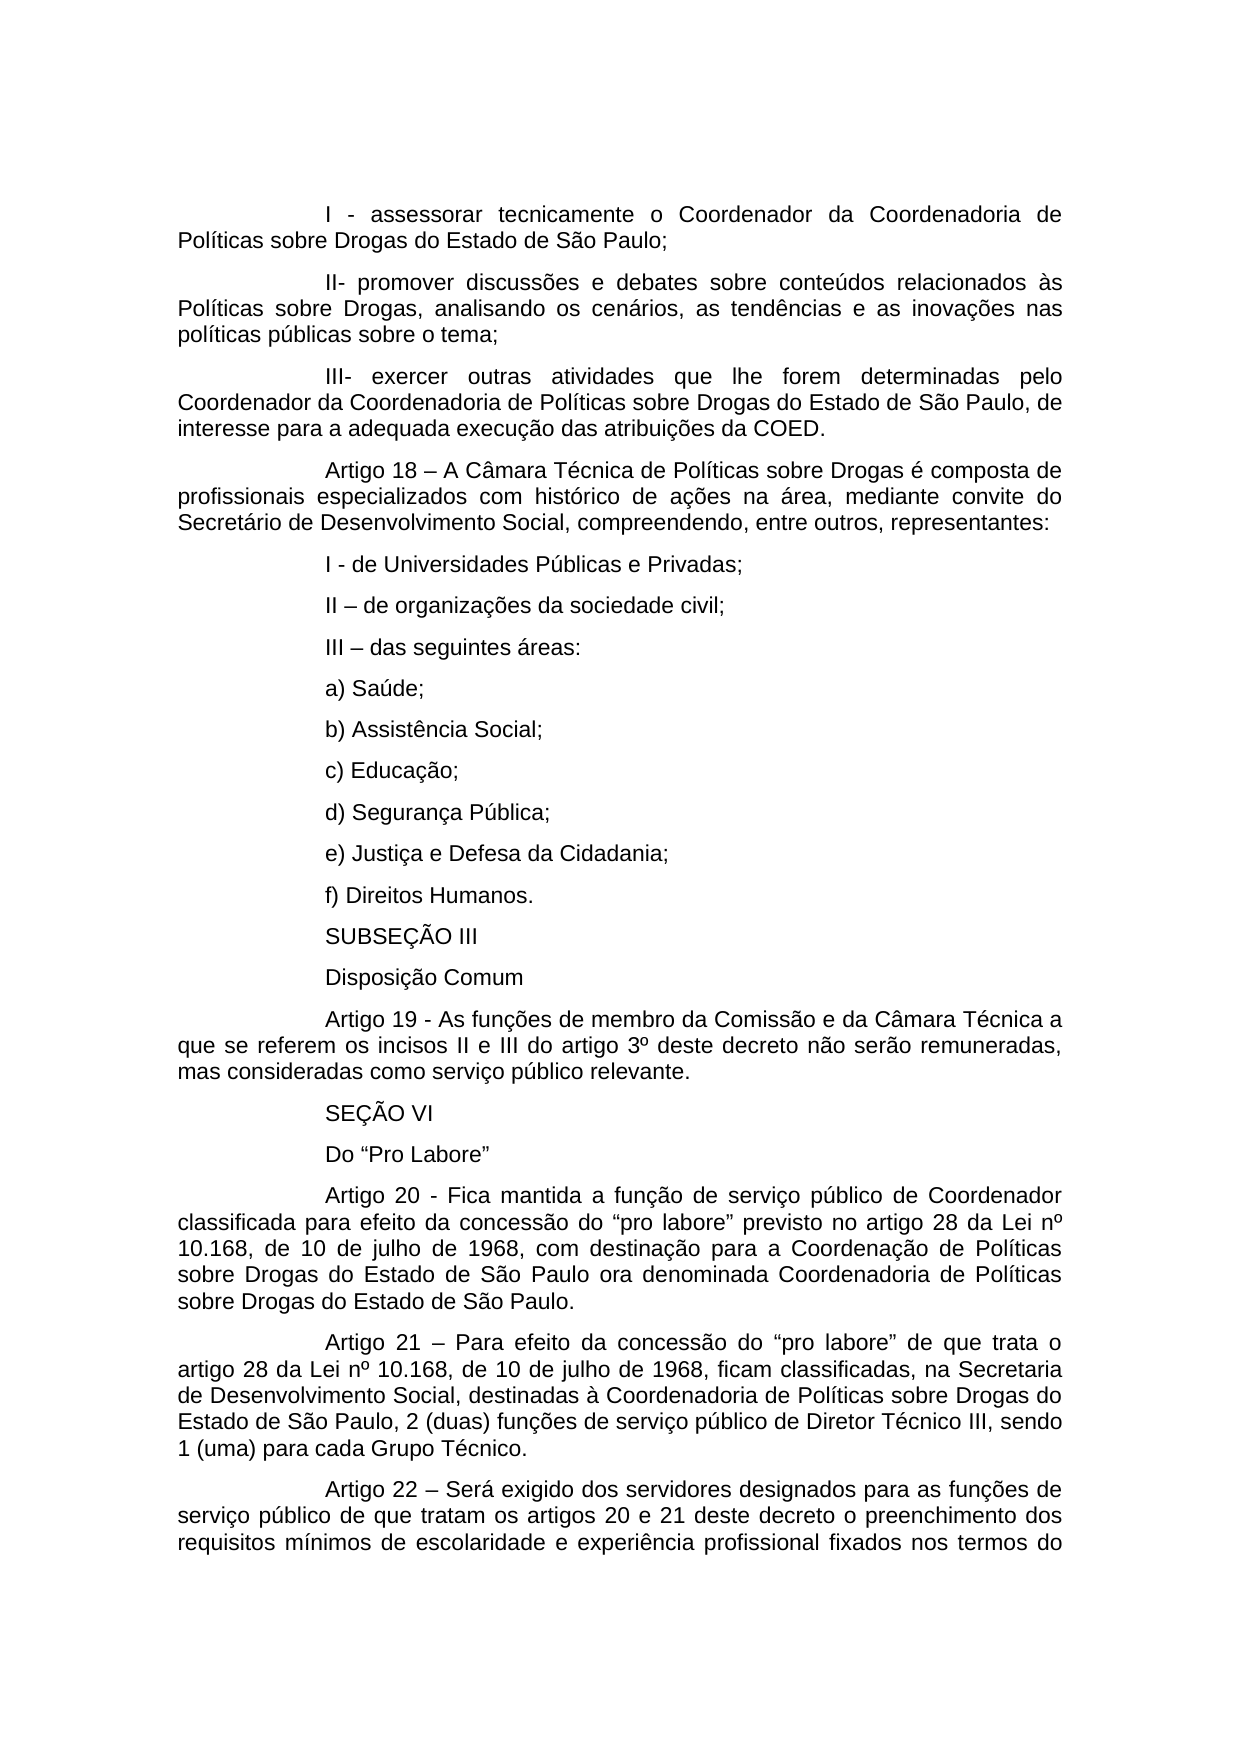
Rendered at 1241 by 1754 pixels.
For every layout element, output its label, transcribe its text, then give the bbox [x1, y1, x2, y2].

text Artigo 18 – A Câmara Técnica de Políticas sobre Drogas é composta de profissionais especializados com histórico de ações na área, mediante convite do Secretário de Desenvolvimento Social, compreendendo, entre outros, representantes: [177, 457, 1063, 536]
text Disposição Comum [177, 964, 1063, 991]
text II – de organizações da sociedade civil; [177, 592, 1063, 618]
text Artigo 21 – Para efeito da concessão do “pro labore” de que trata o artigo 28 da Lei nº 10.168, de 10 de julho de 1968, ficam classificadas, na Secretaria de Desenvolvimento Social, destinadas à Coordenadoria de Políticas sobre Drogas do Estado de São Paulo, 2 (duas) funções de serviço público de Diretor Técnico III, sendo 1 (uma) para cada Grupo Técnico. [177, 1329, 1063, 1461]
text II- promover discussões e debates sobre conteúdos relacionados às Políticas sobre Drogas, analisando os cenários, as tendências e as inovações nas políticas públicas sobre o tema; [177, 268, 1063, 348]
text f) Direitos Humanos. [177, 882, 1063, 908]
text III- exercer outras atividades que lhe forem determinadas pelo Coordenador da Coordenadoria de Políticas sobre Drogas do Estado de São Paulo, de interesse para a adequada execução das atribuições da COED. [177, 363, 1063, 442]
text Artigo 19 - As funções de membro da Comissão e da Câmara Técnica a que se referem os incisos II e III do artigo 3º deste decreto não serão remuneradas, mas consideradas como serviço público relevante. [177, 1006, 1063, 1085]
text III – das seguintes áreas: [177, 633, 1063, 660]
text I - assessorar tecnicamente o Coordenador da Coordenadoria de Políticas sobre Drogas do Estado de São Paulo; [177, 201, 1063, 253]
text c) Educação; [177, 757, 1063, 784]
text SEÇÃO VI [177, 1100, 1063, 1126]
text a) Saúde; [177, 675, 1063, 701]
text SUBSEÇÃO III [177, 923, 1063, 949]
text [177, 1476, 1063, 1555]
text d) Segurança Pública; [177, 799, 1063, 825]
text Artigo 20 - Fica mantida a função de serviço público de Coordenador classificada para efeito da concessão do “pro labore” previsto no artigo 28 da Lei nº 10.168, de 10 de julho de 1968, com destinação para a Coordenação de Políticas sobre Drogas do Estado de São Paulo ora denominada Coordenadoria de Políticas sobre Drogas do Estado de São Paulo. [177, 1182, 1063, 1314]
text b) Assistência Social; [177, 716, 1063, 742]
text I - de Universidades Públicas e Privadas; [177, 551, 1063, 577]
text Do “Pro Labore” [177, 1141, 1063, 1167]
text e) Justiça e Defesa da Cidadania; [177, 840, 1063, 867]
